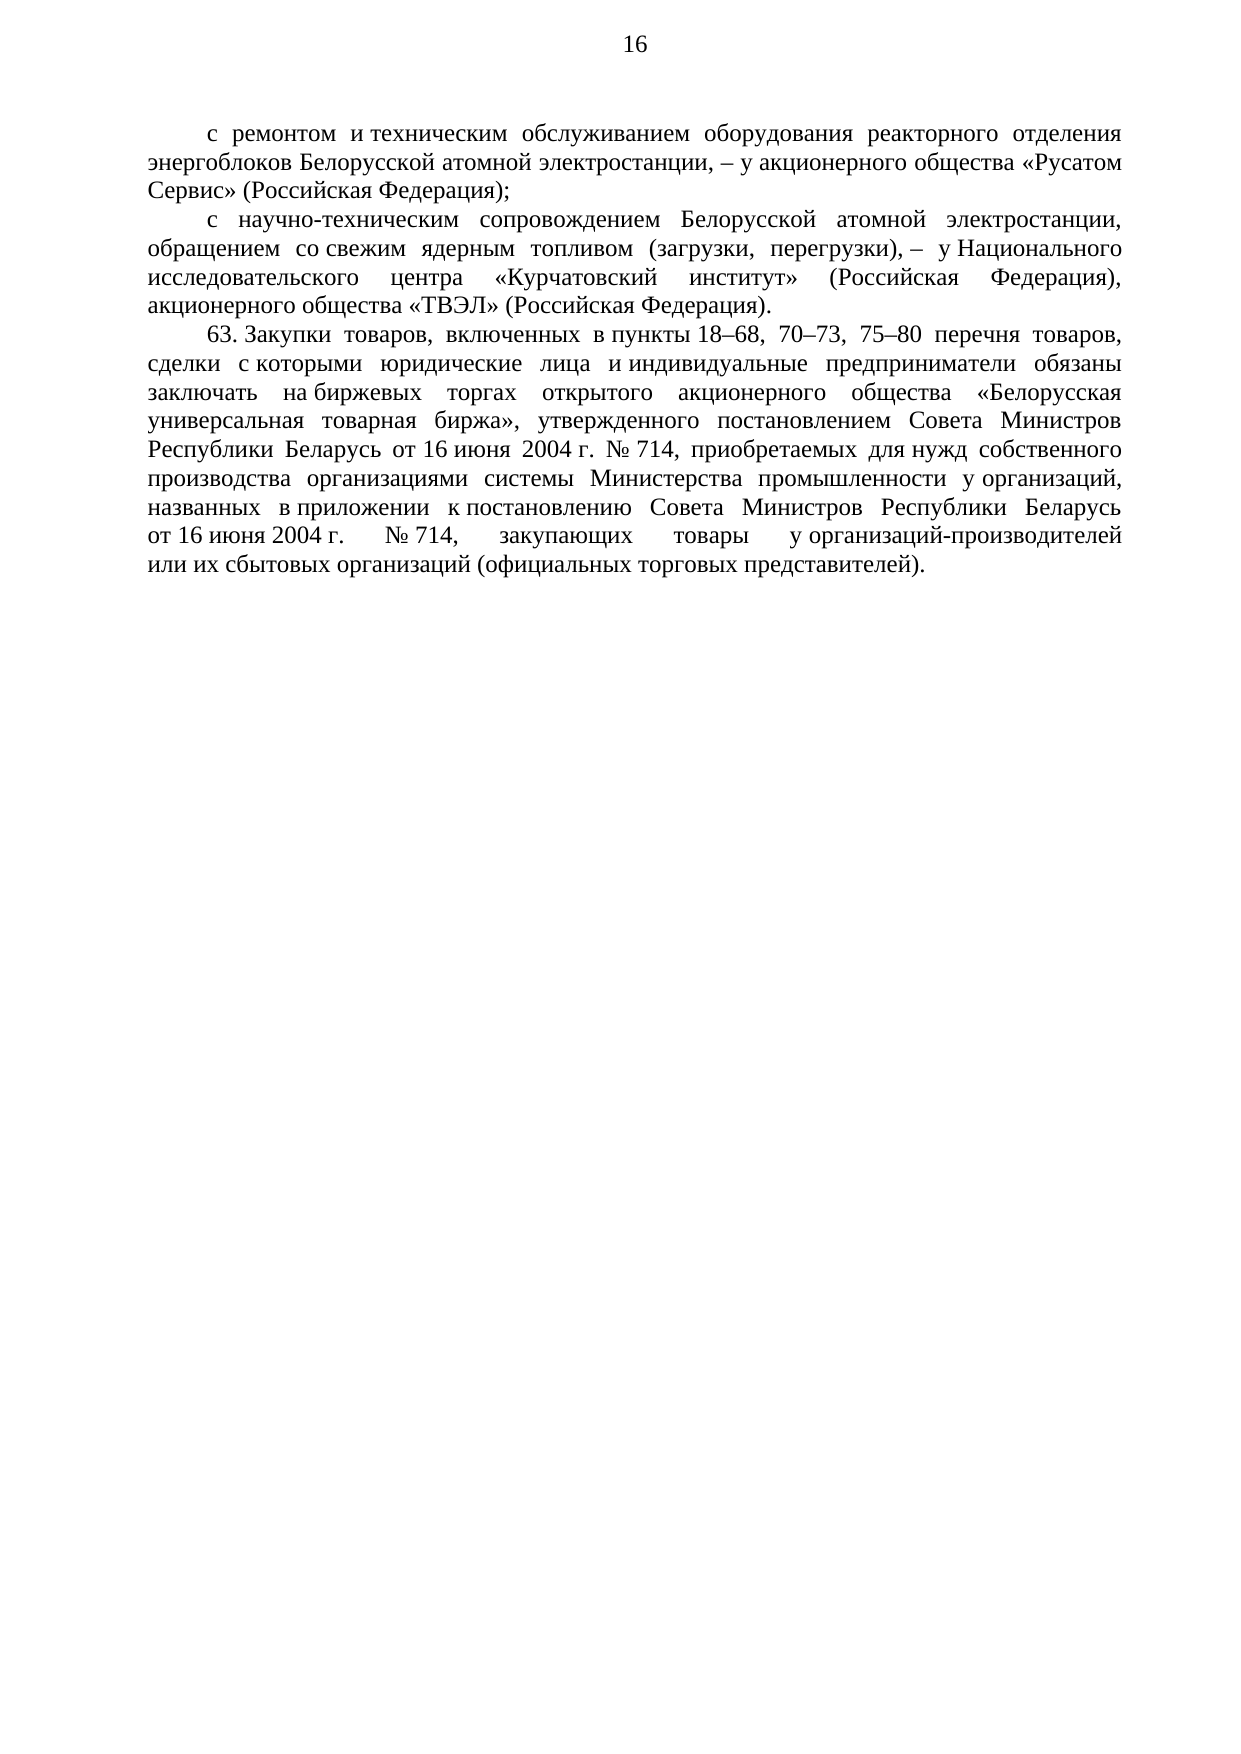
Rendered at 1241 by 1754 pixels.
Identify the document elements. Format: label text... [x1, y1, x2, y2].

text с ремонтом и техническим обслуживанием оборудования реакторного отделения энергоблоков Белорусской атомной электростанции, – у акционерного общества «Русатом Сервис» (Российская Федерация); [147, 118, 1122, 204]
text 63. Закупки товаров, включенных в пункты 18–68, 70–73, 75–80 перечня товаров, сделки с которыми юридические лица и индивидуальные предприниматели обязаны заключать на биржевых торгах открытого акционерного общества «Белорусская универсальная товарная биржа», утвержденного постановлением Совета Министров Республики Беларусь от 16 июня 2004 г. № 714, приобретаемых для нужд собственного производства организациями системы Министерства промышленности у организаций, названных в приложении к постановлению Совета Министров Республики Беларусь от 16 июня 2004 г. № 714, закупающих товары у организаций-производителей или их сбытовых организаций (официальных торговых представителей). [147, 319, 1122, 578]
text с научно-техническим сопровождением Белорусской атомной электростанции, обращением со свежим ядерным топливом (загрузки, перегрузки), – у Национального исследовательского центра «Курчатовский институт» (Российская Федерация), акционерного общества «ТВЭЛ» (Российская Федерация). [147, 204, 1122, 319]
